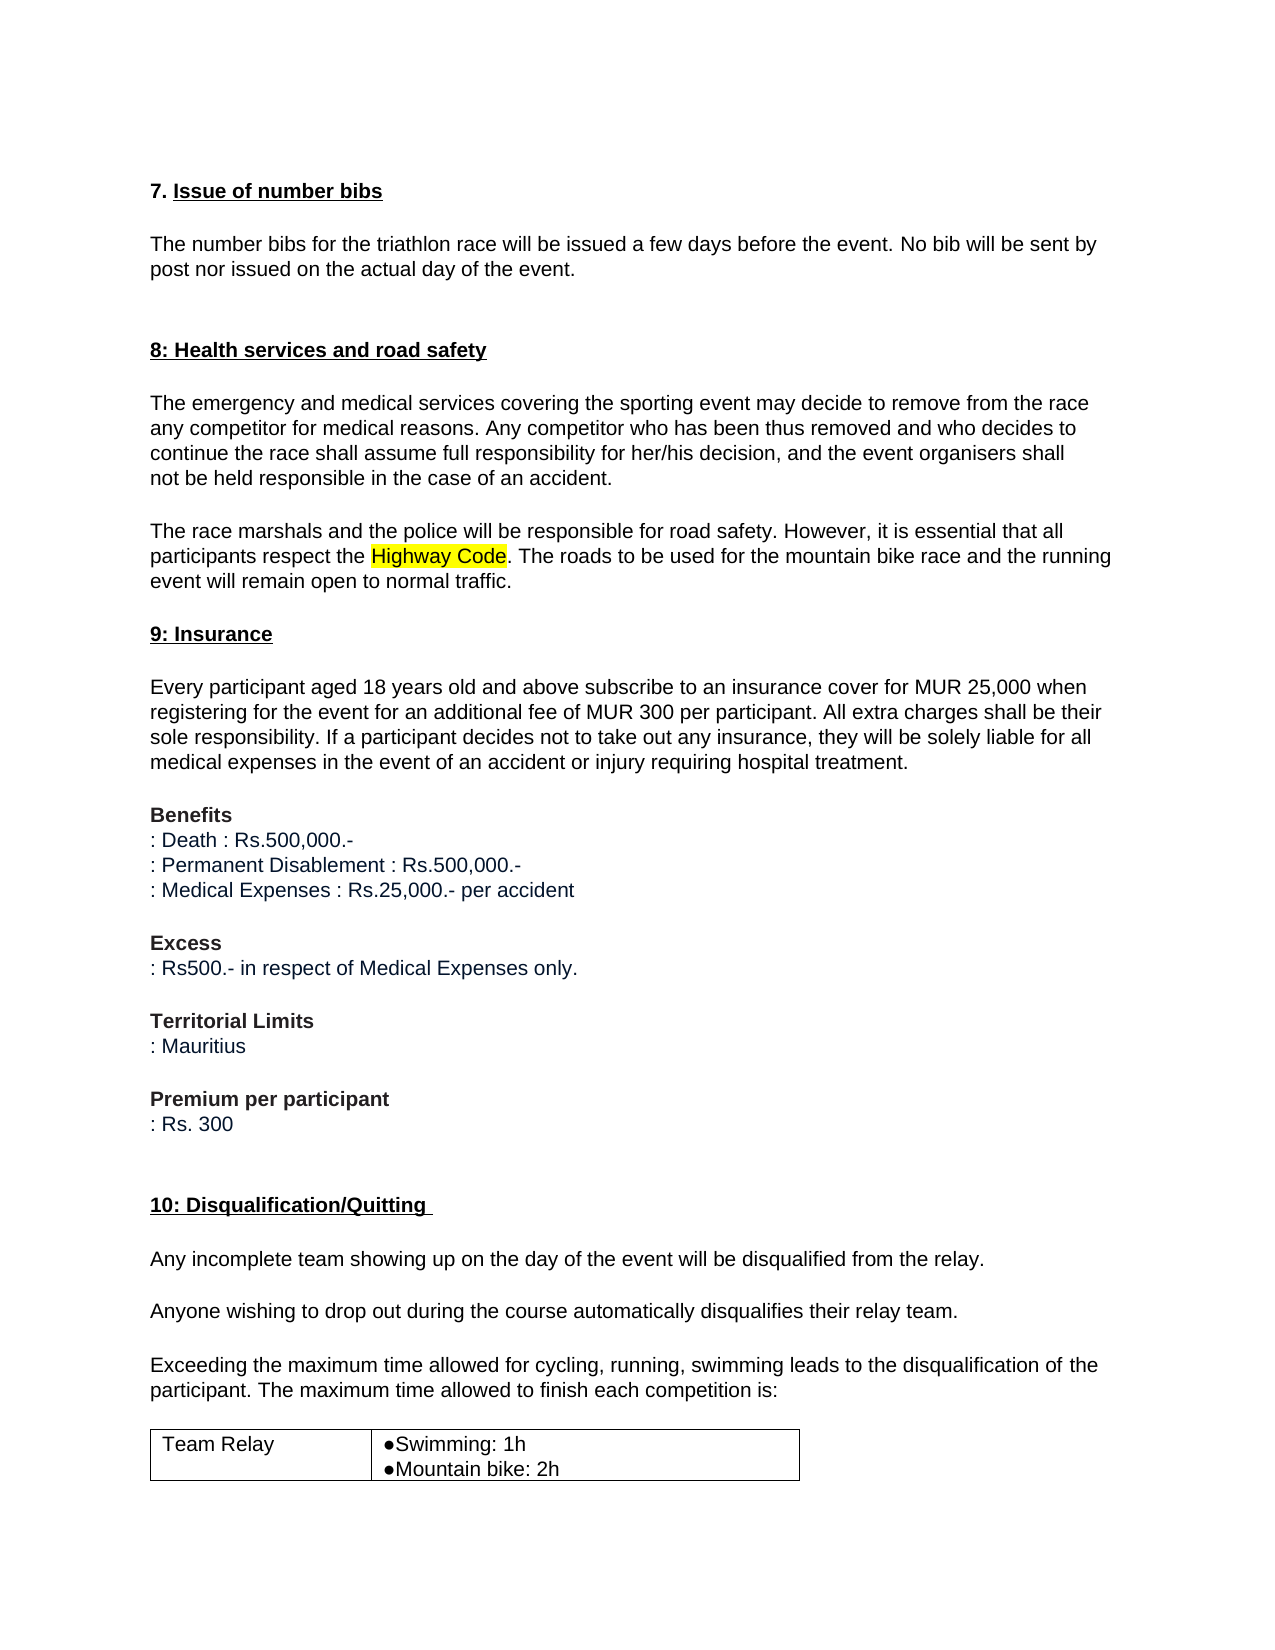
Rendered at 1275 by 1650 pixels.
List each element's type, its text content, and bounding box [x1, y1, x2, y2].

text Every participant aged 18 years old and above subscribe to an insurance cover for MUR 25,000 when registering for the event for an additional fee of MUR 300 per participant. All extra charges shall be their sole responsibility. If a participant decides not to take out any insurance, they will be solely liable for all medical expenses in the event of an accident or injury requiring hospital treatment. Benefits [150, 646, 1125, 827]
text Territorial Limits [150, 1008, 1125, 1033]
text Premium per participant [150, 1086, 1125, 1111]
text Excess [150, 930, 1125, 955]
text 8: Health services and road safety [150, 309, 1125, 390]
text Any incomplete team showing up on the day of the event will be disqualified from the relay. [150, 1245, 1125, 1298]
text The number bibs for the triathlon race will be issued a few days before the event. No bib will be sent by post nor issued on the actual day of the event. [150, 231, 1125, 309]
table_header ●Swimming: 1h ●Mountain bike: 2h [372, 1430, 799, 1480]
text 9: Insurance [150, 621, 1125, 646]
text : Permanent Disablement : Rs.500,000.- [150, 852, 1125, 877]
text The emergency and medical services covering the sporting event may decide to remove from the race any competitor for medical reasons. Any competitor who has been thus removed and who decides to continue the race shall assume full responsibility for her/his decision, and the event organisers shall not be held responsible in the case of an accident. [150, 390, 1125, 490]
text 7. Issue of number bibs [150, 178, 1125, 231]
text : Death : Rs.500,000.- [150, 827, 1125, 852]
text : Rs500.- in respect of Medical Expenses only. [150, 955, 1125, 1008]
text : Mauritius [150, 1033, 1125, 1086]
text Exceeding the maximum time allowed for cycling, running, swimming leads to the disqualification of the participant. The maximum time allowed to finish each competition is: [150, 1351, 1125, 1429]
text The race marshals and the police will be responsible for road safety. However, it is essential that all participants respect the Highway Code. The roads to be used for the mountain bike race and the running event will remain open to normal traffic. [150, 490, 1125, 621]
text : Rs. 300 10: Disqualification/Quitting [150, 1111, 1125, 1245]
text Anyone wishing to drop out during the course automatically disqualifies their relay team. [150, 1298, 1125, 1351]
table_header Team Relay [151, 1430, 371, 1480]
text : Medical Expenses : Rs.25,000.- per accident [150, 877, 1125, 930]
